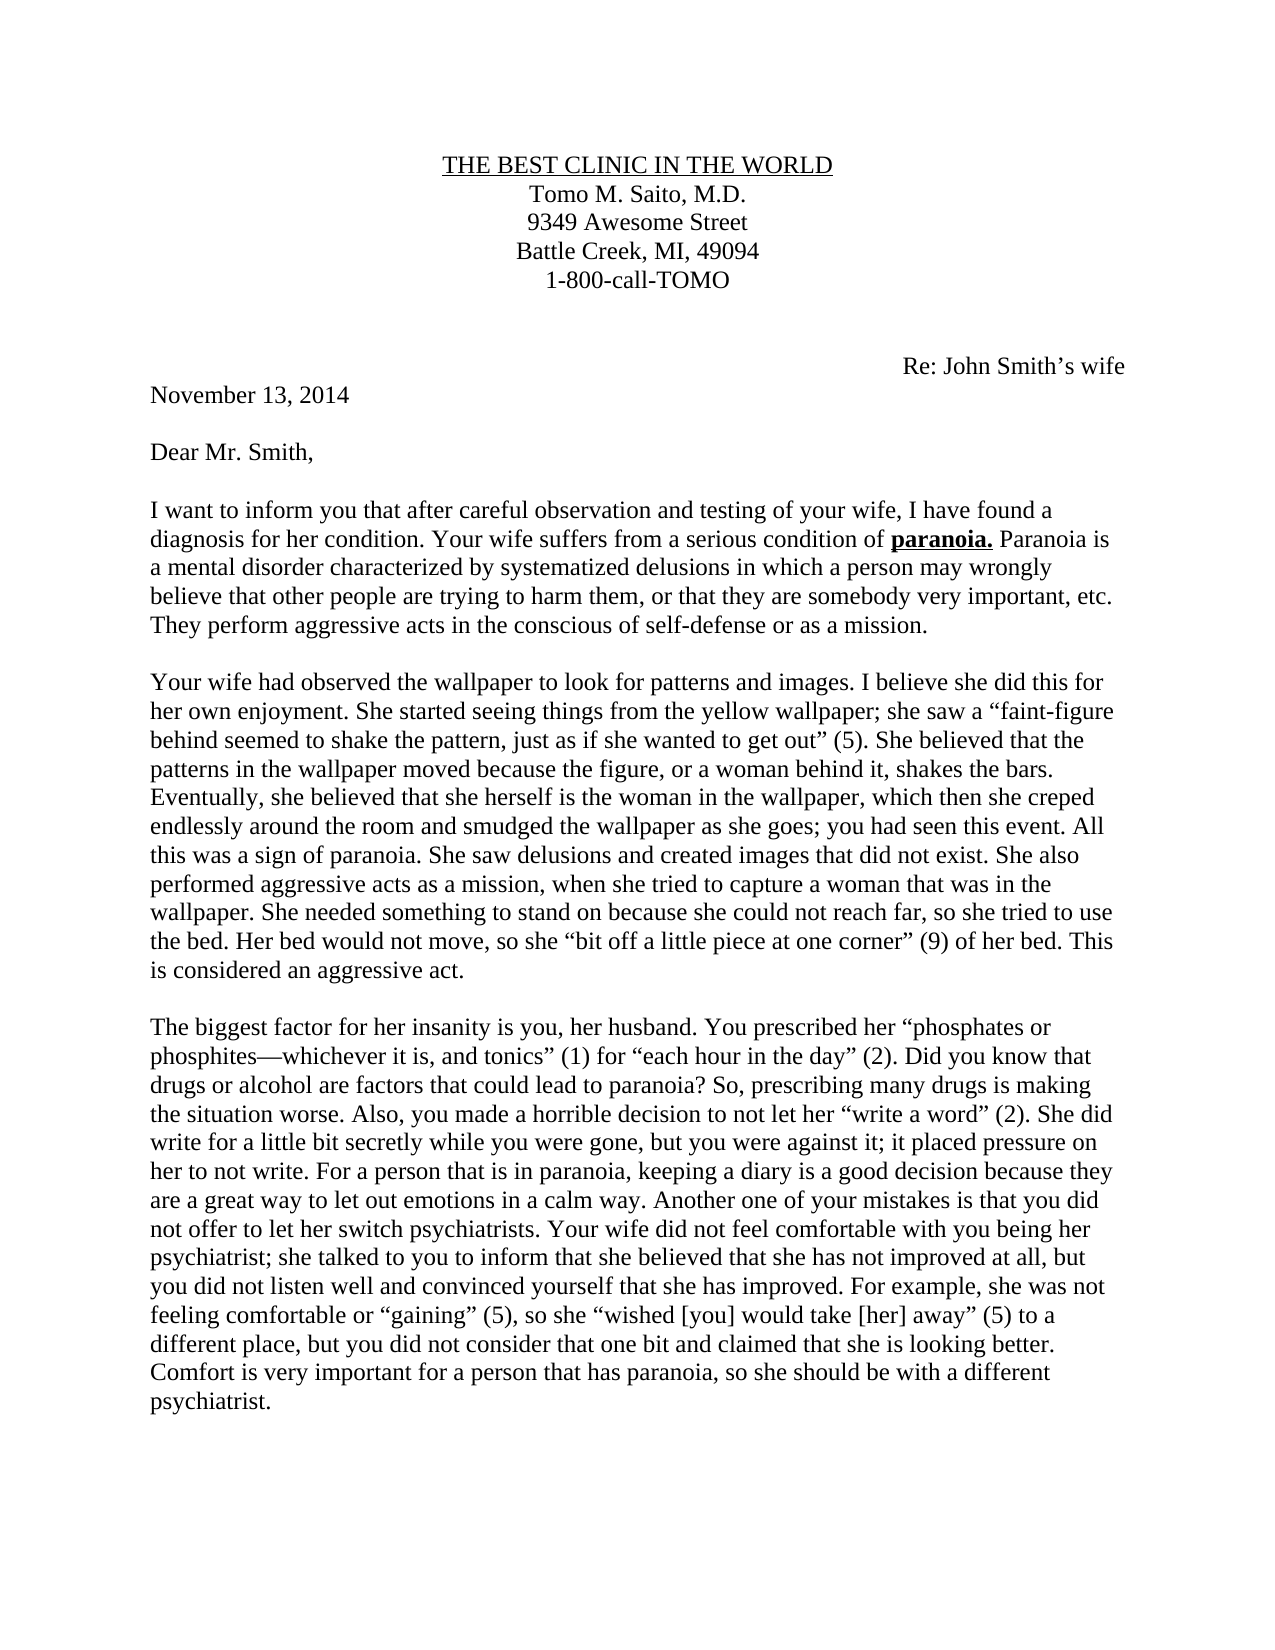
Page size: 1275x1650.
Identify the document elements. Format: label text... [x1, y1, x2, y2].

text 9349 Awesome Street [150, 207, 1125, 236]
text Battle Creek, MI, 49094 [150, 236, 1125, 265]
text I want to inform you that after careful observation and testing of your wife, I have found a diagnosis for her condition. Your wife suffers from a serious condition of paranoia. Paranoia is a mental disorder characterized by systematized delusions in which a person may wrongly believe that other people are trying to harm them, or that they are somebody very important, etc. They perform aggressive acts in the conscious of self-defense or as a mission. [150, 495, 1125, 639]
text Tomo M. Saito, M.D. [150, 179, 1125, 207]
text 1-800-call-TOMO [150, 265, 1125, 294]
text THE BEST CLINIC IN THE WORLD [150, 150, 1125, 179]
text Re: John Smith’s wife [150, 351, 1125, 380]
text Your wife had observed the wallpaper to look for patterns and images. I believe she did this for her own enjoyment. She started seeing things from the yellow wallpaper; she saw a “faint-figure behind seemed to shake the pattern, just as if she wanted to get out” (5). She believed that the patterns in the wallpaper moved because the figure, or a woman behind it, shakes the bars. Eventually, she believed that she herself is the woman in the wallpaper, which then she creped endlessly around the room and smudged the wallpaper as she goes; you had seen this event. All this was a sign of paranoia. She saw delusions and created images that did not exist. She also performed aggressive acts as a mission, when she tried to capture a woman that was in the wallpaper. She needed something to stand on because she could not reach far, so she tried to use the bed. Her bed would not move, so she “bit off a little piece at one corner” (9) of her bed. This is considered an aggressive act. [150, 667, 1125, 984]
text Dear Mr. Smith, [150, 437, 1125, 466]
text The biggest factor for her insanity is you, her husband. You prescribed her “phosphates or phosphites—whichever it is, and tonics” (1) for “each hour in the day” (2). Did you know that drugs or alcohol are factors that could lead to paranoia? So, prescribing many drugs is making the situation worse. Also, you made a horrible decision to not let her “write a word” (2). She did write for a little bit secretly while you were gone, but you were against it; it placed pressure on her to not write. For a person that is in paranoia, keeping a diary is a good decision because they are a great way to let out emotions in a calm way. Another one of your mistakes is that you did not offer to let her switch psychiatrists. Your wife did not feel comfortable with you being her psychiatrist; she talked to you to inform that she believed that she has not improved at all, but you did not listen well and convinced yourself that she has improved. For example, she was not feeling comfortable or “gaining” (5), so she “wished [you] would take [her] away” (5) to a different place, but you did not consider that one bit and claimed that she is looking better. Comfort is very important for a person that has paranoia, so she should be with a different psychiatrist. [150, 1012, 1125, 1415]
text November 13, 2014 [150, 380, 1125, 409]
